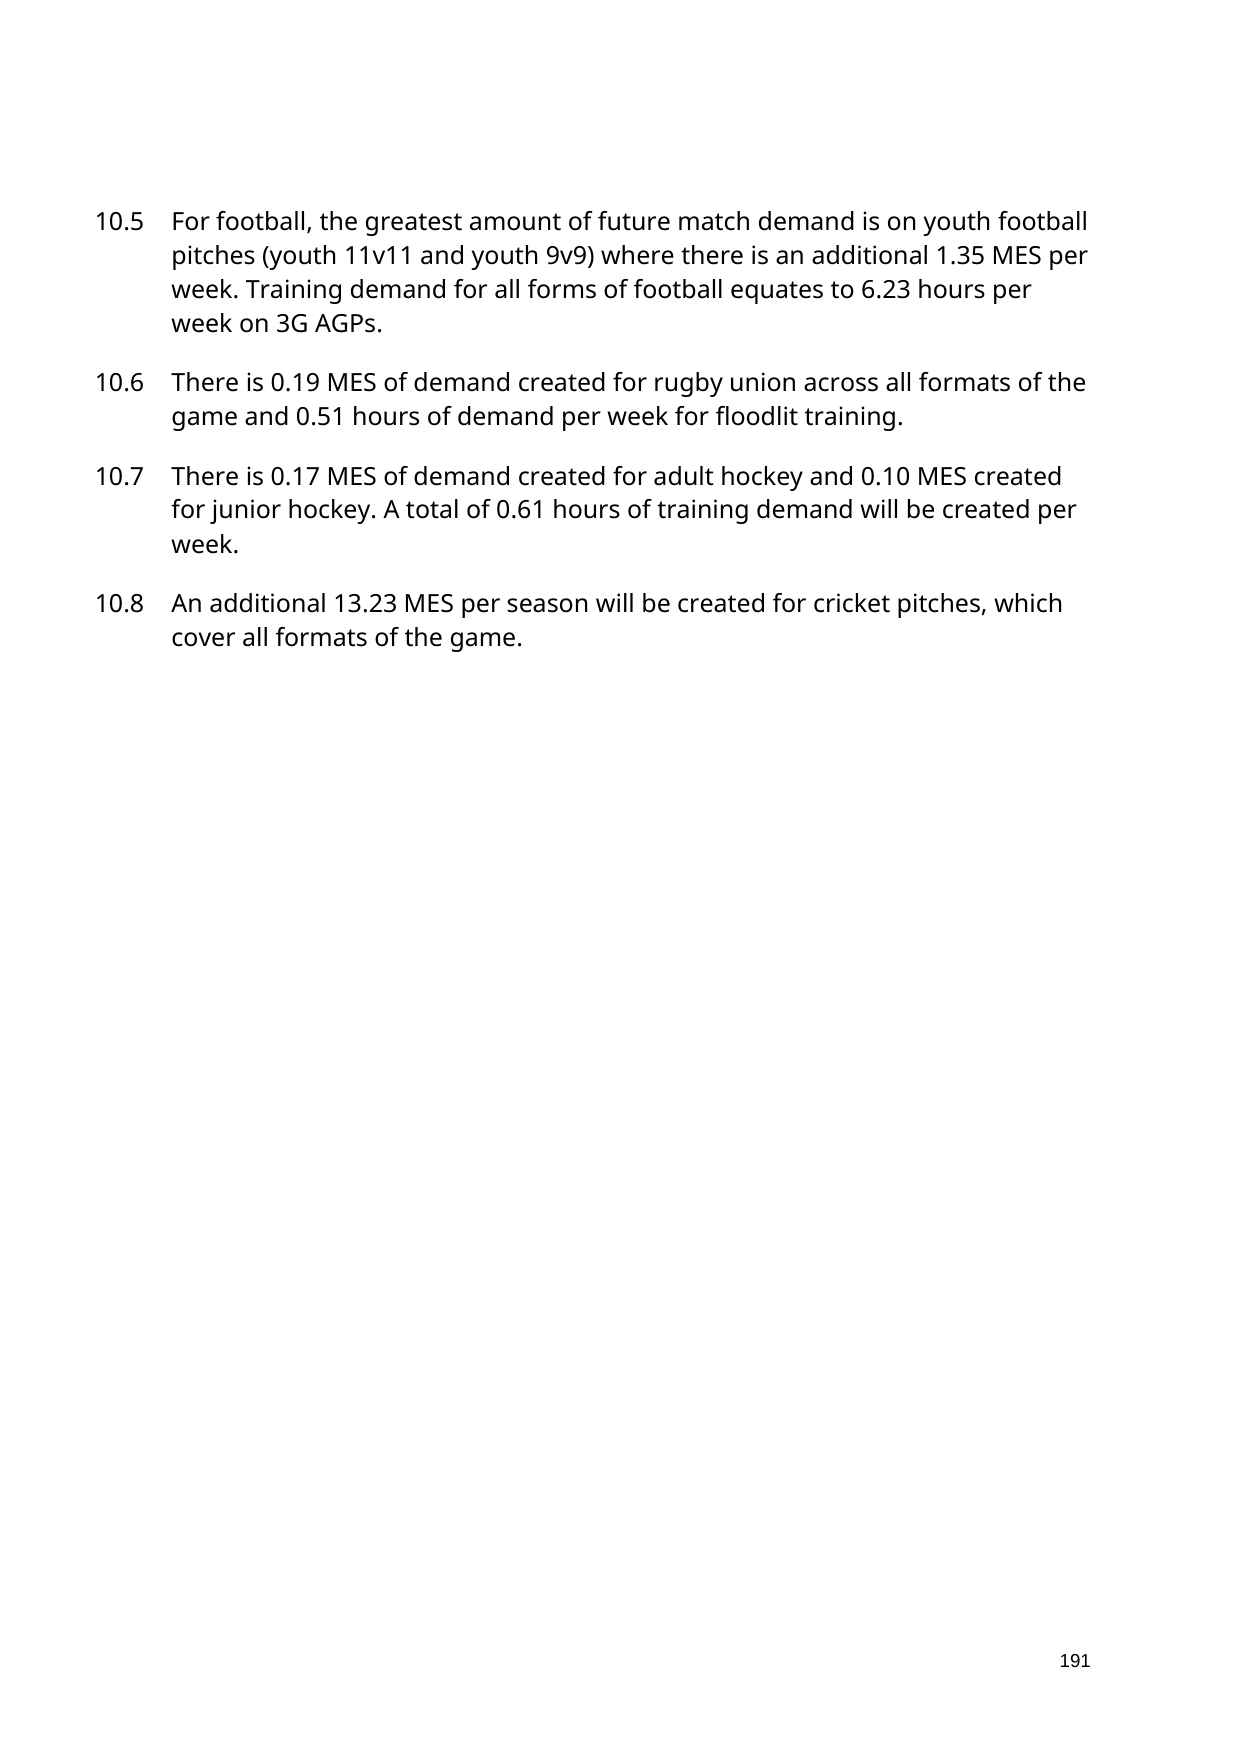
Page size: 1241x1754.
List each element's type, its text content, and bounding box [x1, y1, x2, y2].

list There is 0.17 MES of demand created for adult hockey and 0.10 MES created for junior hockey. A total of 0.61 hours of training demand will be created per week. [94, 458, 1090, 560]
list An additional 13.23 MES per season will be created for cricket pitches, which cover all formats of the game. [94, 585, 1090, 653]
list There is 0.19 MES of demand created for rugby union across all formats of the game and 0.51 hours of demand per week for floodlit training. [94, 365, 1090, 433]
list For football, the greatest amount of future match demand is on youth football pitches (youth 11v11 and youth 9v9) where there is an additional 1.35 MES per week. Training demand for all forms of football equates to 6.23 hours per week on 3G AGPs. [94, 204, 1090, 340]
